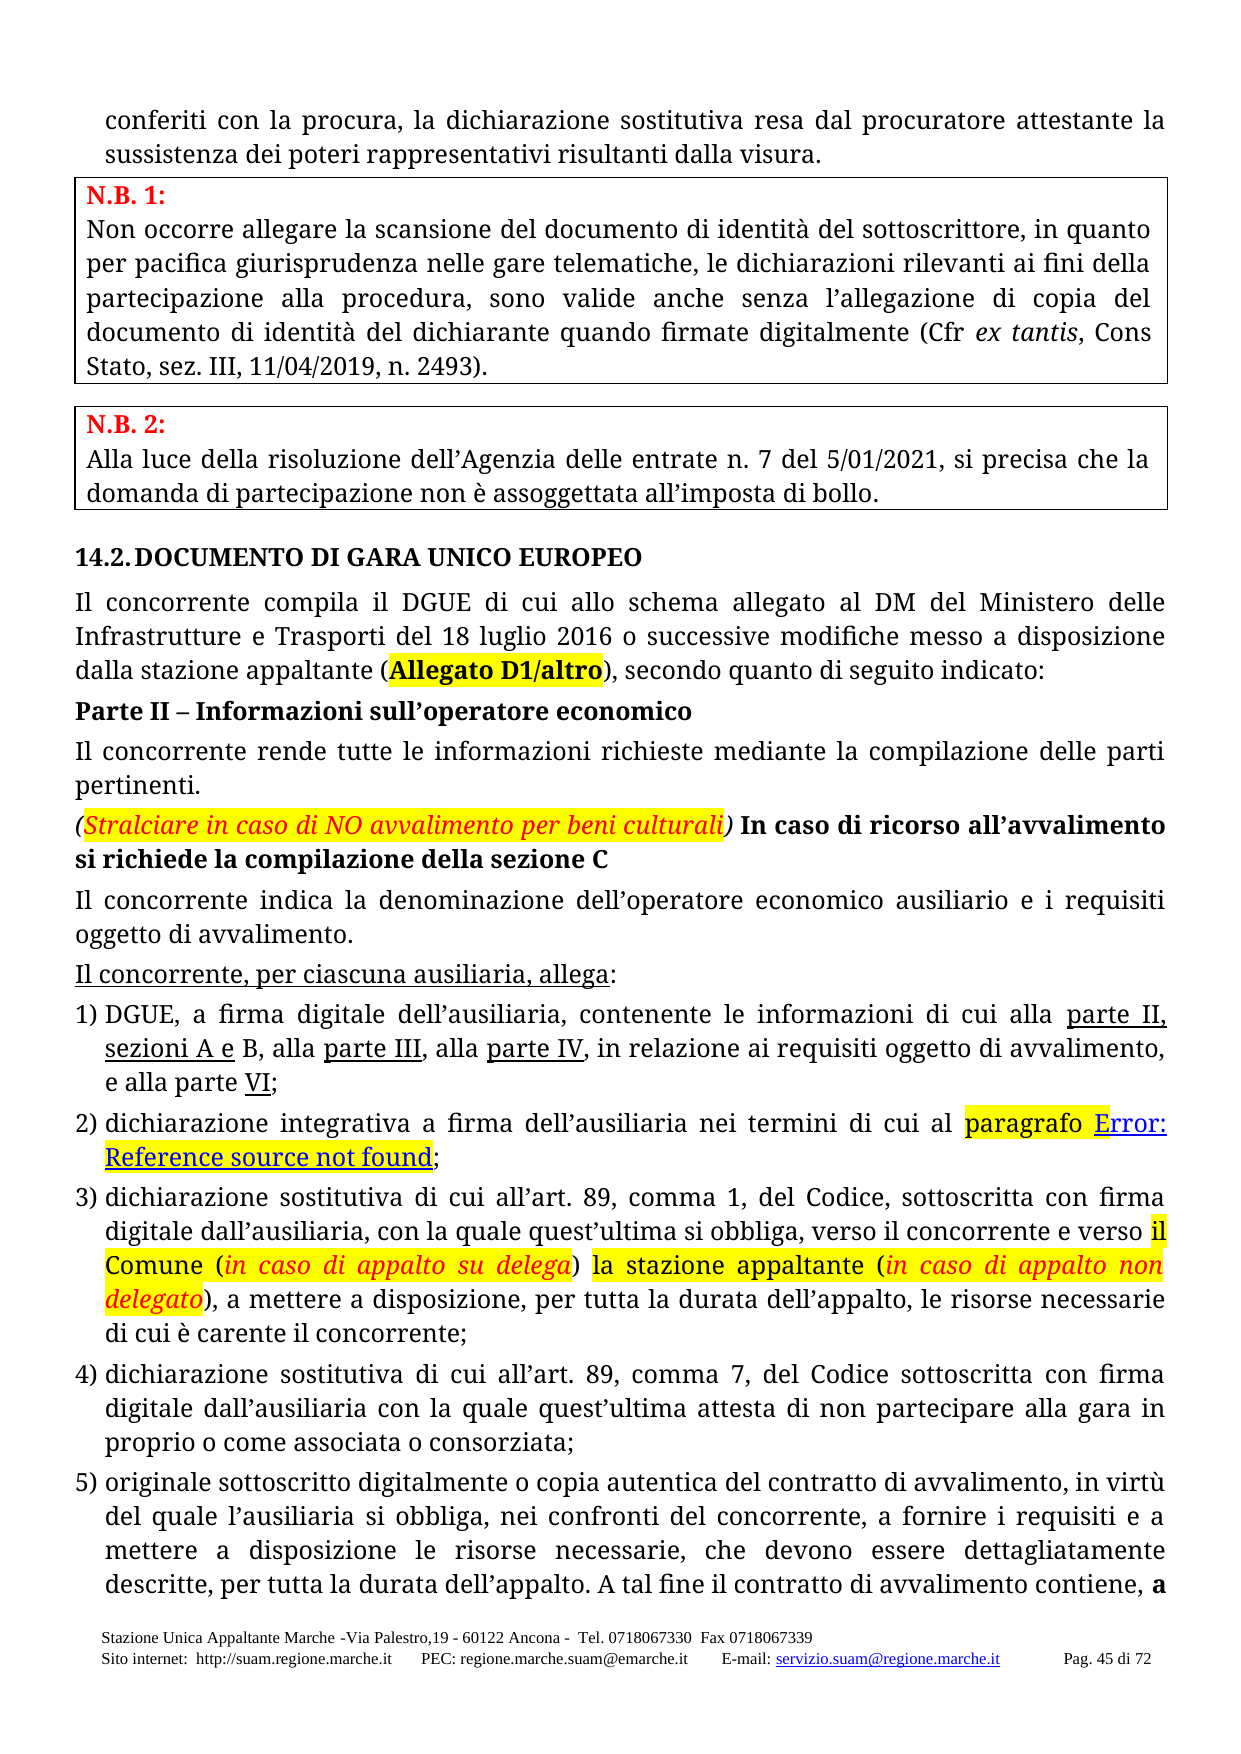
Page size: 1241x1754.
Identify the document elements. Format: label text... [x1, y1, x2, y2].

list dichiarazione sostitutiva di cui all’art. 89, comma 7, del Codice sottoscritta con firma digitale dall’ausiliaria con la quale quest’ultima attesta di non partecipare alla gara in proprio o come associata o consorziata; [75, 1356, 1167, 1458]
table_header N.B. 2: Alla luce della risoluzione dell’Agenzia delle entrate n. 7 del 5/01/2021, si precisa che la domanda di partecipazione non è assoggettata all’imposta di bollo. [76, 407, 1167, 509]
list DGUE, a firma digitale dell’ausiliaria, contenente le informazioni di cui alla parte II, sezioni A e B, alla parte III, alla parte IV, in relazione ai requisiti oggetto di avvalimento, e alla parte VI; [75, 997, 1167, 1099]
text Il concorrente indica la denominazione dell’operatore economico ausiliario e i requisiti oggetto di avvalimento. [75, 882, 1167, 950]
list DOCUMENTO DI GARA UNICO EUROPEO [75, 539, 1167, 573]
table_header N.B. 1: Non occorre allegare la scansione del documento di identità del sottoscrittore, in quanto per pacifica giurisprudenza nelle gare telematiche, le dichiarazioni rilevanti ai fini della partecipazione alla procedura, sono valide anche senza l’allegazione di copia del documento di identità del dichiarante quando firmate digitalmente (Cfr ex tantis, Cons Stato, sez. III, 11/04/2019, n. 2493). [76, 178, 1167, 382]
list dichiarazione sostitutiva di cui all’art. 89, comma 1, del Codice, sottoscritta con firma digitale dall’ausiliaria, con la quale quest’ultima si obbliga, verso il concorrente e verso il Comune (in caso di appalto su delega) la stazione appaltante (in caso di appalto non delegato), a mettere a disposizione, per tutta la durata dell’appalto, le risorse necessarie di cui è carente il concorrente; [75, 1180, 1167, 1350]
text Il concorrente rende tutte le informazioni richieste mediante la compilazione delle parti pertinenti. [75, 733, 1167, 802]
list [75, 1465, 1167, 1601]
text Il concorrente compila il DGUE di cui allo schema allegato al DM del Ministero delle Infrastrutture e Trasporti del 18 luglio 2016 o successive modifiche messo a disposizione dalla stazione appaltante (Allegato D1/altro), secondo quanto di seguito indicato: [75, 585, 1167, 687]
text (Stralciare in caso di NO avvalimento per beni culturali) In caso di ricorso all’avvalimento si richiede la compilazione della sezione C [75, 808, 1167, 876]
text Parte II – Informazioni sull’operatore economico [75, 693, 1167, 727]
text Il concorrente, per ciascuna ausiliaria, allega: [75, 957, 1167, 991]
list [75, 103, 1167, 171]
